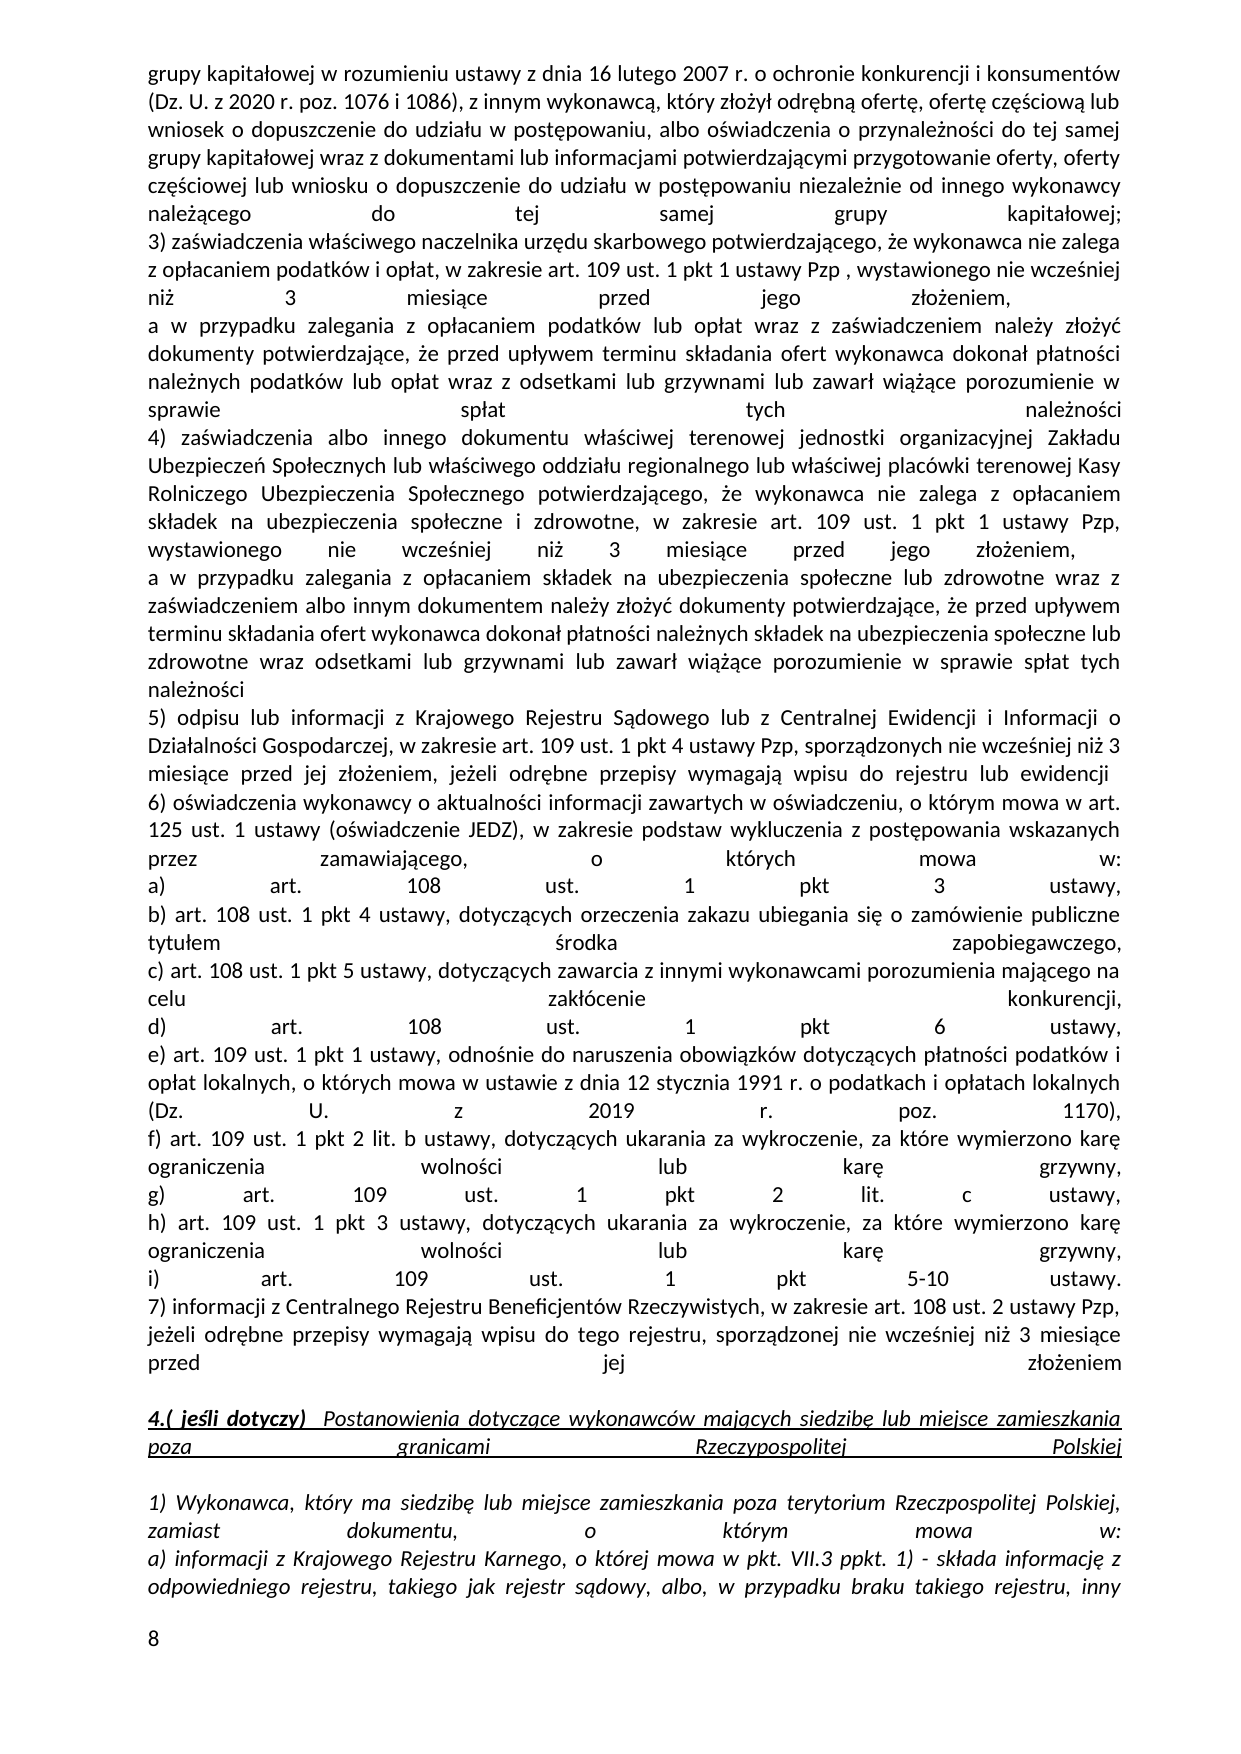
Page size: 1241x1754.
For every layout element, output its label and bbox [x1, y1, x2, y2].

text [148, 59, 1122, 1428]
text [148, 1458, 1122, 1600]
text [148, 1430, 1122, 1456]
